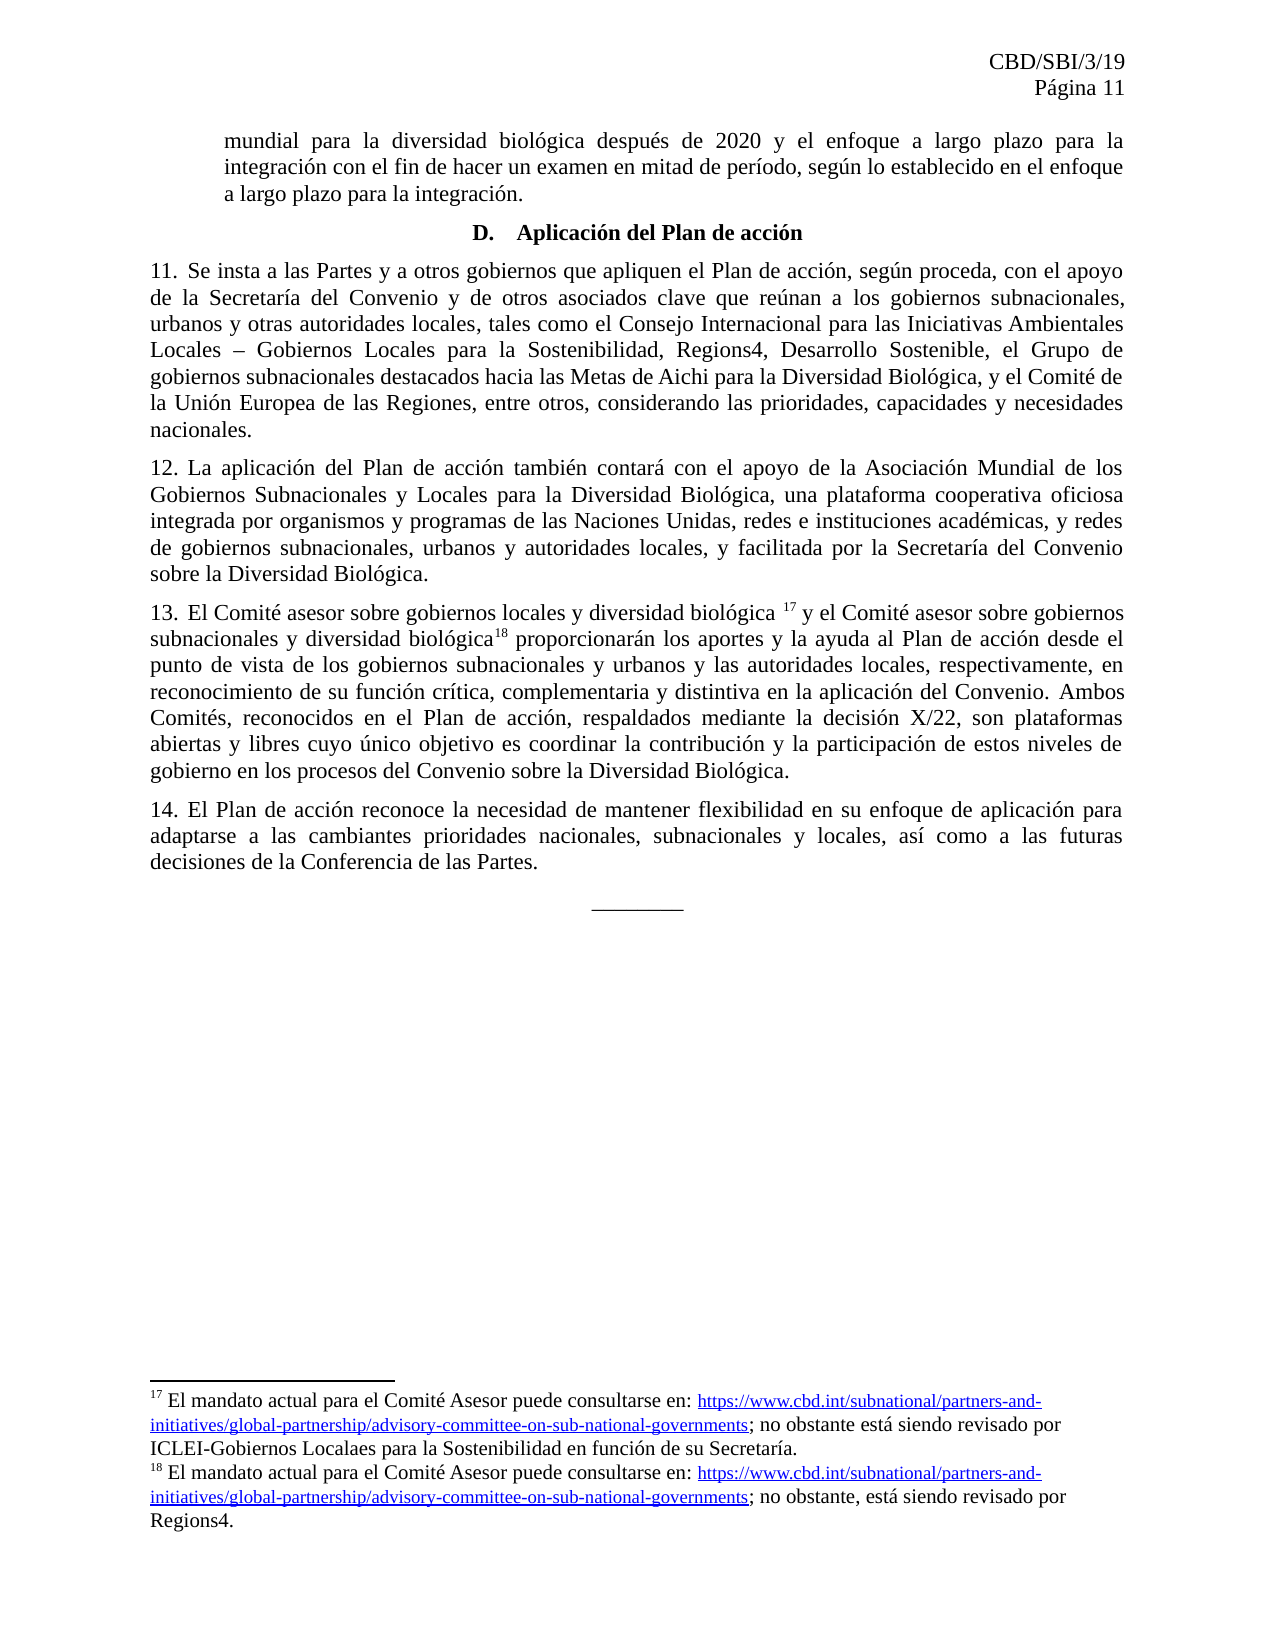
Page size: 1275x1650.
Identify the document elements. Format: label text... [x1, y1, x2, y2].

text ________ [150, 887, 1125, 914]
list El Comité asesor sobre gobiernos locales y diversidad biológica y el Comité asesor sobre gobiernos subnacionales y diversidad biológica proporcionarán los aportes y la ayuda al Plan de acción desde el punto de vista de los gobiernos subnacionales y urbanos y las autoridades locales, respectivamente, en reconocimiento de su función crítica, complementaria y distintiva en la aplicación del Convenio. Ambos Comités, reconocidos en el Plan de acción, respaldados mediante la decisión X/22, son plataformas abiertas y libres cuyo único objetivo es coordinar la contribución y la participación de estos niveles de gobierno en los procesos del Convenio sobre la Diversidad Biológica. [150, 599, 1125, 783]
list La aplicación del Plan de acción también contará con el apoyo de la Asociación Mundial de los Gobiernos Subnacionales y Locales para la Diversidad Biológica, una plataforma cooperativa oficiosa integrada por organismos y programas de las Naciones Unidas, redes e instituciones académicas, y redes de gobiernos subnacionales, urbanos y autoridades locales, y facilitada por la Secretaría del Convenio sobre la Diversidad Biológica. [150, 454, 1125, 586]
text D. Aplicación del Plan de acción [150, 219, 1125, 245]
list Se insta a las Partes y a otros gobiernos que apliquen el Plan de acción, según proceda, con el apoyo de la Secretaría del Convenio y de otros asociados clave que reúnan a los gobiernos subnacionales, urbanos y otras autoridades locales, tales como el Consejo Internacional para las Iniciativas Ambientales Locales – Gobiernos Locales para la Sostenibilidad, Regions4, Desarrollo Sostenible, el Grupo de gobiernos subnacionales destacados hacia las Metas de Aichi para la Diversidad Biológica, y el Comité de la Unión Europea de las Regiones, entre otros, considerando las prioridades, capacidades y necesidades nacionales. [150, 257, 1125, 442]
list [224, 127, 1125, 206]
list El Plan de acción reconoce la necesidad de mantener flexibilidad en su enfoque de aplicación para adaptarse a las cambiantes prioridades nacionales, subnacionales y locales, así como a las futuras decisiones de la Conferencia de las Partes. [150, 796, 1125, 875]
